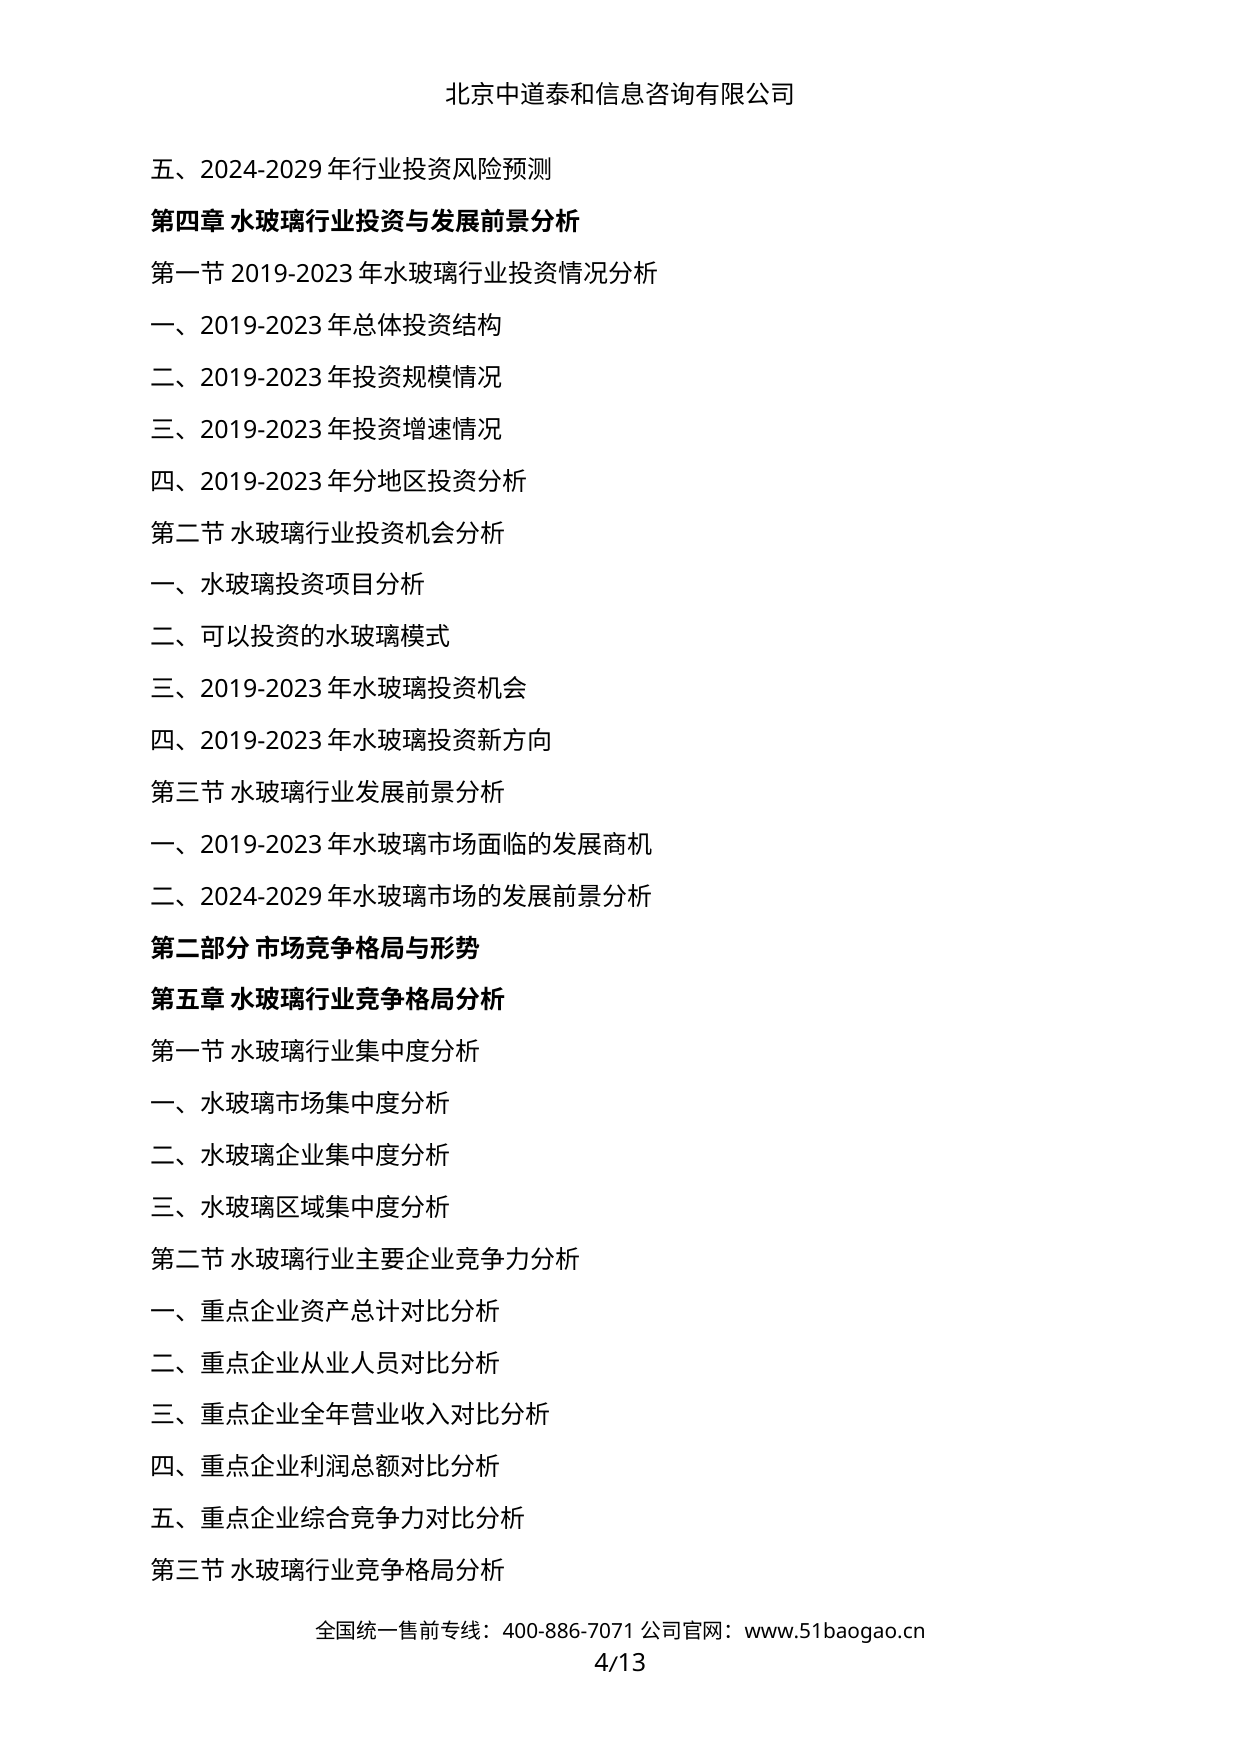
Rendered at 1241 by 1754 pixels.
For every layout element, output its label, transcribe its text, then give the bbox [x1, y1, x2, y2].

text 三、2019-2023年投资增速情况 [150, 409, 1090, 446]
text 第四章 水玻璃行业投资与发展前景分析 [150, 202, 1090, 238]
text 二、重点企业从业人员对比分析 [150, 1343, 1090, 1379]
text 四、重点企业利润总额对比分析 [150, 1447, 1090, 1483]
text 第二节 水玻璃行业主要企业竞争力分析 [150, 1239, 1090, 1276]
text 一、重点企业资产总计对比分析 [150, 1291, 1090, 1327]
text 一、水玻璃投资项目分析 [150, 565, 1090, 601]
text 第三节 水玻璃行业发展前景分析 [150, 772, 1090, 809]
text 五、重点企业综合竞争力对比分析 [150, 1499, 1090, 1535]
text 三、水玻璃区域集中度分析 [150, 1187, 1090, 1224]
text 二、水玻璃企业集中度分析 [150, 1136, 1090, 1172]
text 四、2019-2023年分地区投资分析 [150, 461, 1090, 497]
text 第二部分 市场竞争格局与形势 [150, 928, 1090, 964]
text 第二节 水玻璃行业投资机会分析 [150, 513, 1090, 549]
text 三、重点企业全年营业收入对比分析 [150, 1395, 1090, 1431]
text 一、2019-2023年总体投资结构 [150, 306, 1090, 342]
text 一、2019-2023年水玻璃市场面临的发展商机 [150, 824, 1090, 861]
text 一、水玻璃市场集中度分析 [150, 1084, 1090, 1120]
text 二、可以投资的水玻璃模式 [150, 617, 1090, 653]
text 第一节 2019-2023年水玻璃行业投资情况分析 [150, 254, 1090, 290]
text 第五章 水玻璃行业竞争格局分析 [150, 980, 1090, 1016]
text 二、2019-2023年投资规模情况 [150, 357, 1090, 394]
text 第一节 水玻璃行业集中度分析 [150, 1032, 1090, 1068]
text 二、2024-2029年水玻璃市场的发展前景分析 [150, 876, 1090, 912]
text 三、2019-2023年水玻璃投资机会 [150, 669, 1090, 705]
text 四、2019-2023年水玻璃投资新方向 [150, 721, 1090, 757]
text 第三节 水玻璃行业竞争格局分析 [150, 1551, 1090, 1587]
text 五、2024-2029年行业投资风险预测 [150, 150, 1090, 186]
